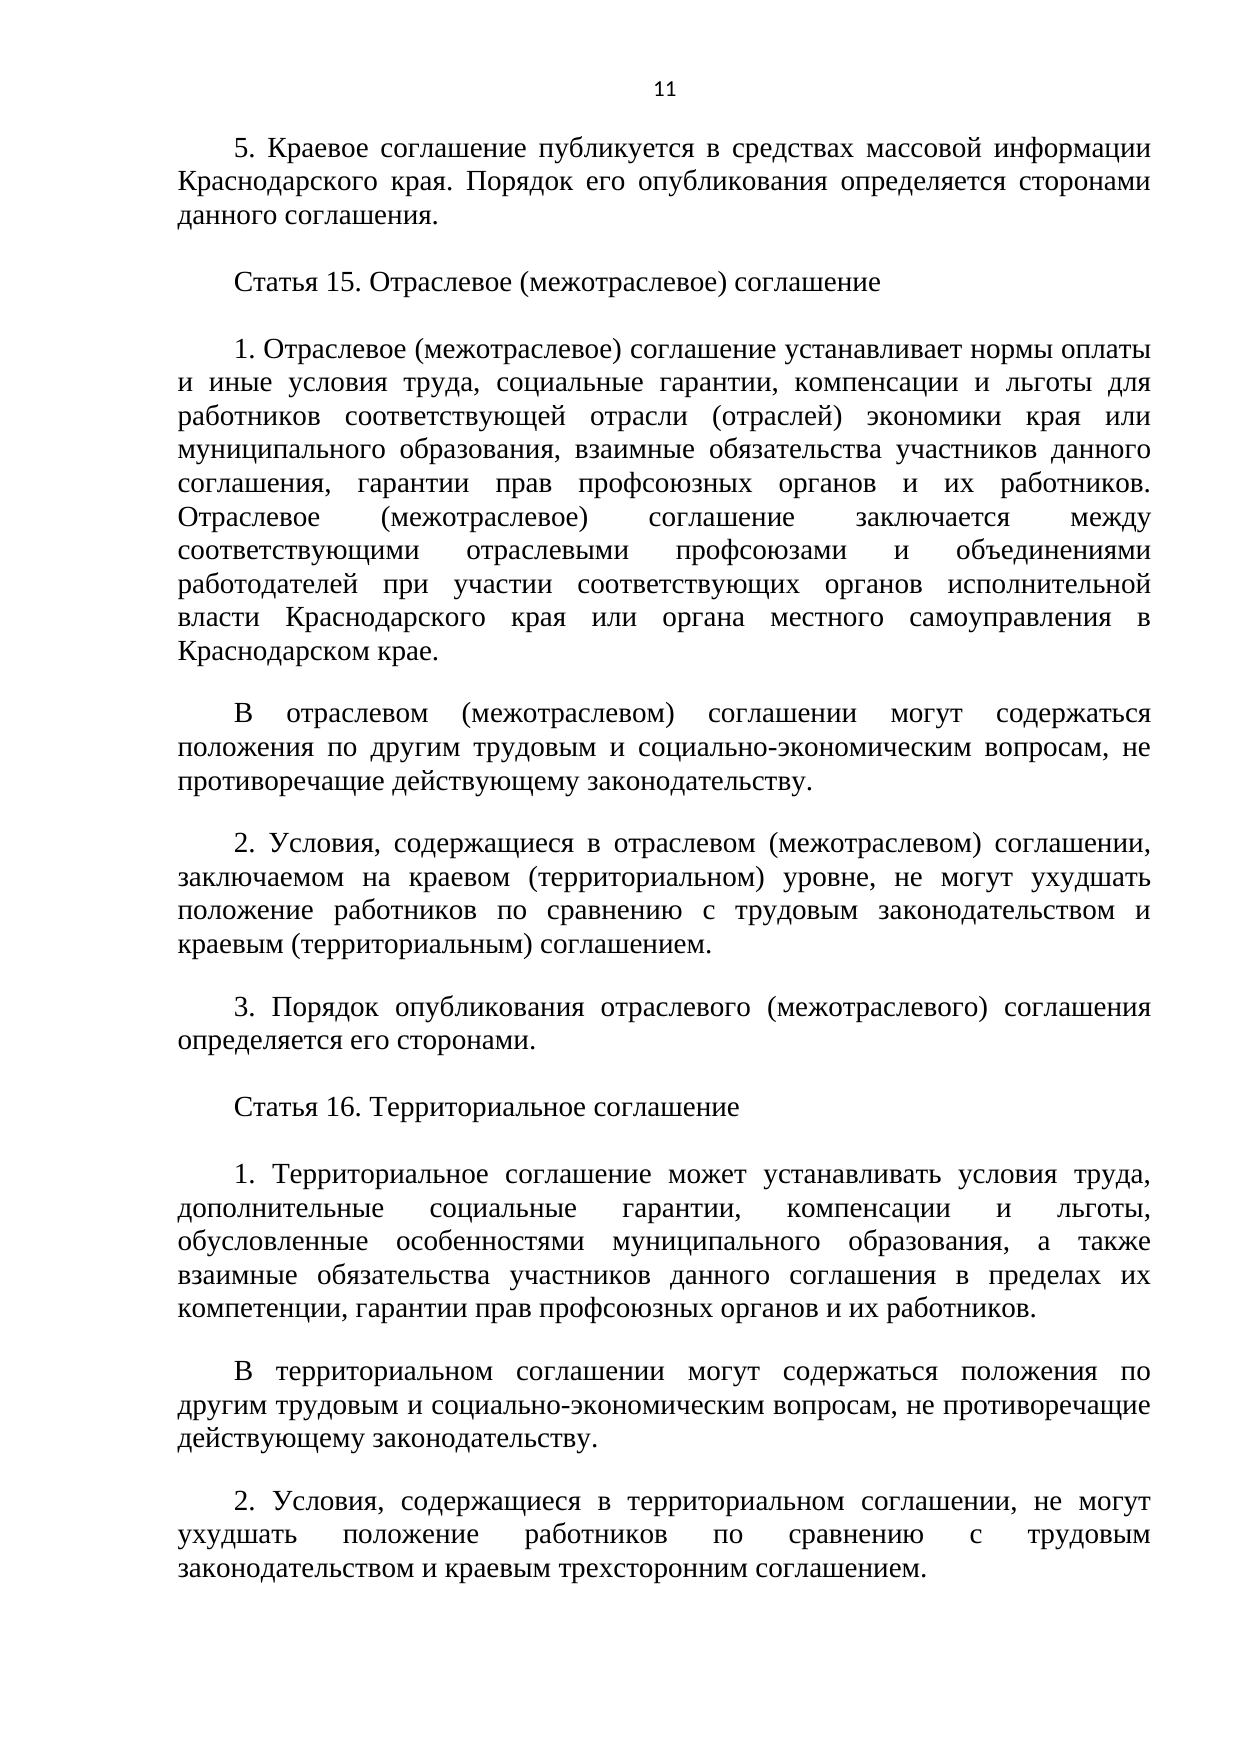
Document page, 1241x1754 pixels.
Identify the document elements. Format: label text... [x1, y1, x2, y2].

text Статья 15. Отраслевое (межотраслевое) соглашение [177, 264, 1152, 297]
text 2. Условия, содержащиеся в отраслевом (межотраслевом) соглашении, заключаемом на краевом (территориальном) уровне, не могут ухудшать положение работников по сравнению с трудовым законодательством и краевым (территориальным) соглашением. [177, 825, 1152, 959]
text 3. Порядок опубликования отраслевого (межотраслевого) соглашения определяется его сторонами. [177, 989, 1152, 1056]
text 2. Условия, содержащиеся в территориальном соглашении, не могут ухудшать положение работников по сравнению с трудовым законодательством и краевым трехсторонним соглашением. [177, 1483, 1152, 1584]
text Статья 16. Территориальное соглашение [177, 1089, 1152, 1123]
text В территориальном соглашении могут содержаться положения по другим трудовым и социально-экономическим вопросам, не противоречащие действующему законодательству. [177, 1353, 1152, 1454]
text 1. Территориальное соглашение может устанавливать условия труда, дополнительные социальные гарантии, компенсации и льготы, обусловленные особенностями муниципального образования, а также взаимные обязательства участников данного соглашения в пределах их компетенции, гарантии прав профсоюзных органов и их работников. [177, 1156, 1152, 1324]
text 1. Отраслевое (межотраслевое) соглашение устанавливает нормы оплаты и иные условия труда, социальные гарантии, компенсации и льготы для работников соответствующей отрасли (отраслей) экономики края или муниципального образования, взаимные обязательства участников данного соглашения, гарантии прав профсоюзных органов и их работников. Отраслевое (межотраслевое) соглашение заключается между соответствующими отраслевыми профсоюзами и объединениями работодателей при участии соответствующих органов исполнительной власти Краснодарского края или органа местного самоуправления в Краснодарском крае. [177, 331, 1152, 666]
text 5. Краевое соглашение публикуется в средствах массовой информации Краснодарского края. Порядок его опубликования определяется сторонами данного соглашения. [177, 130, 1152, 230]
text В отраслевом (межотраслевом) соглашении могут содержаться положения по другим трудовым и социально-экономическим вопросам, не противоречащие действующему законодательству. [177, 696, 1152, 796]
